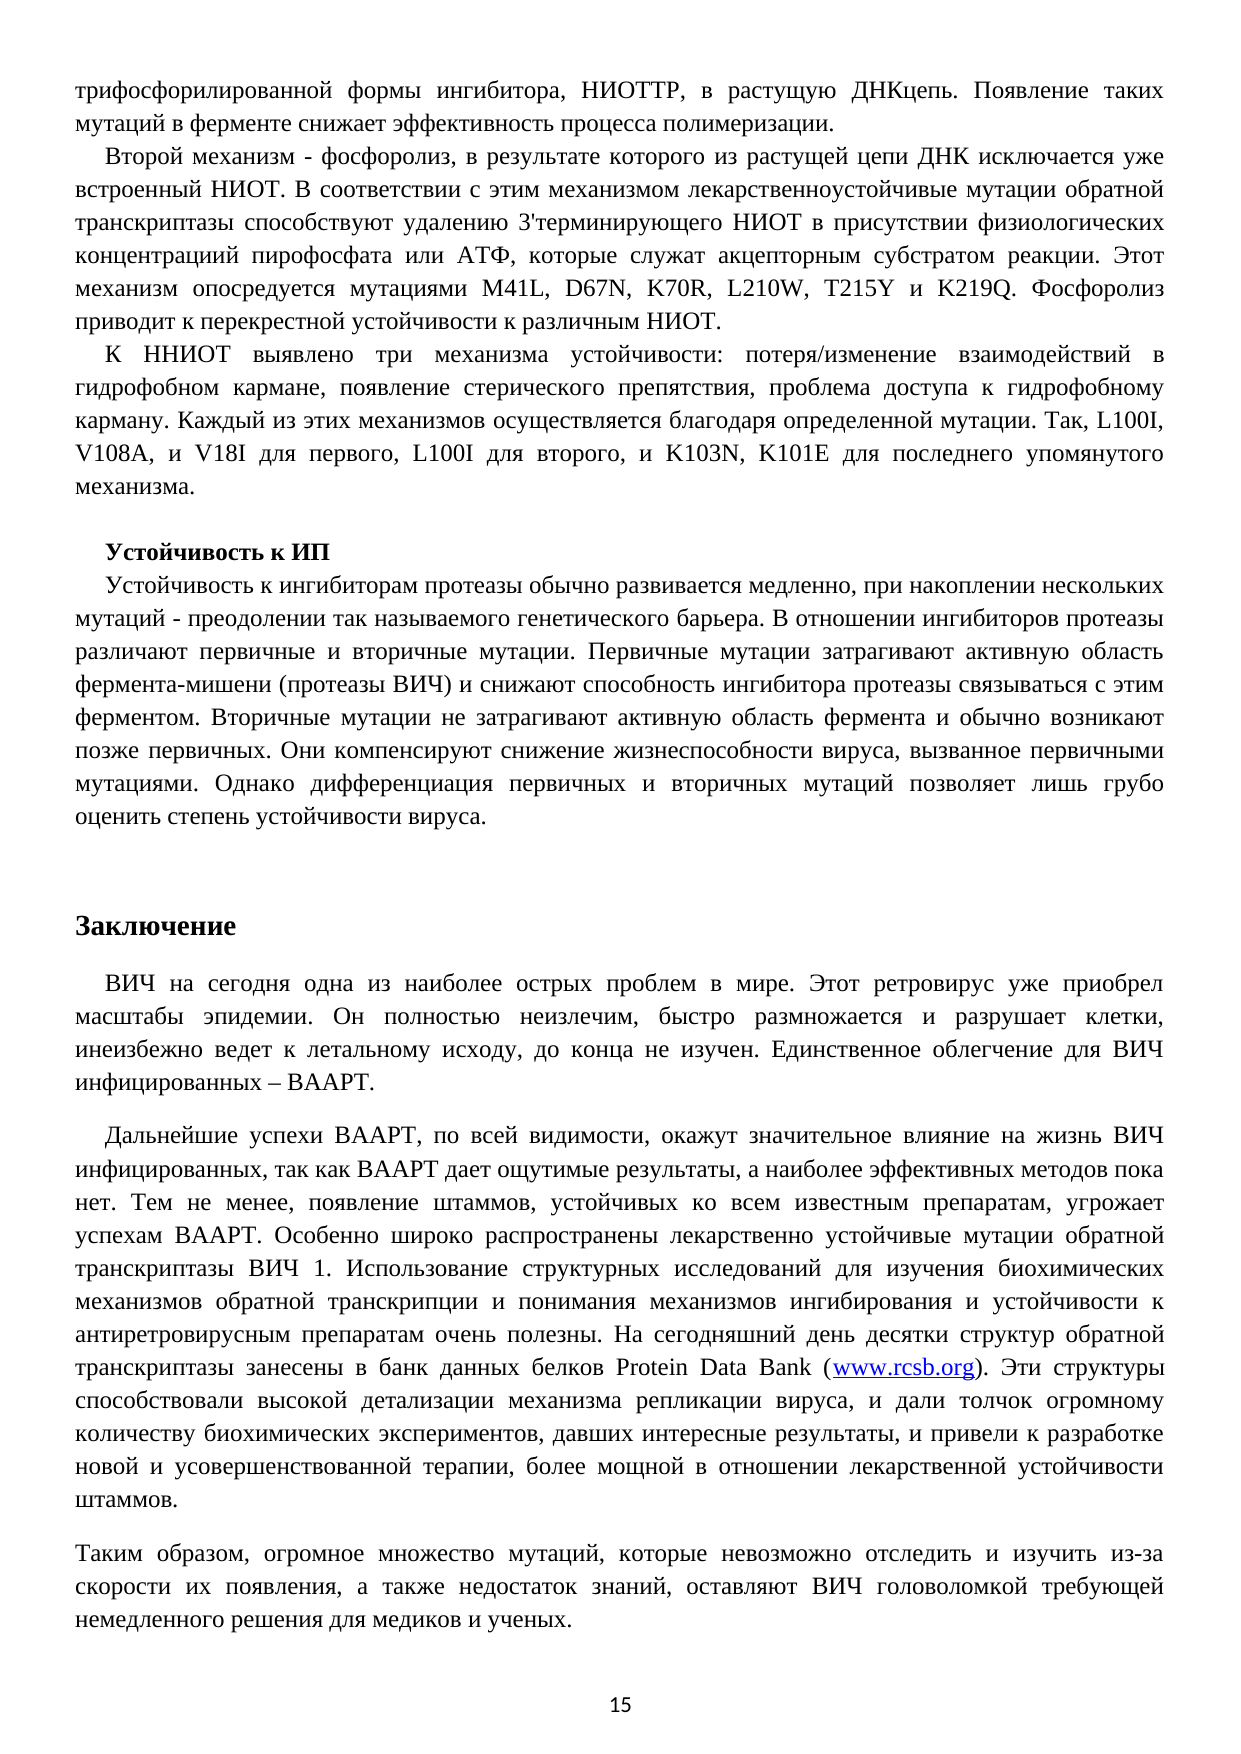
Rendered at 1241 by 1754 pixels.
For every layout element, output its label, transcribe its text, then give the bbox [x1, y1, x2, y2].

list Устойчивость к ингибиторам протеазы обычно развивается медленно, при накоплении нескольких мутаций - преодолении так называемого генетического барьера. В отношении ингибиторов протеазы различают первичные и вторичные мутации. Первичные мутации затрагивают активную область фермента-мишени (протеазы ВИЧ) и снижают способность ингибитора протеазы связываться с этим ферментом. Вторичные мутации не затрагивают активную область фермента и обычно возникают позже первичных. Они компенсируют снижение жизнеспособности вируса, вызванное первичными мутациями. Однако дифференциация первичных и вторичных мутаций позволяет лишь грубо оценить степень устойчивости вируса. [75, 570, 1165, 830]
list К ННИОТ выявлено три механизма устойчивости: потеря/изменение взаимодействий в гидрофобном кармане, появление стерического препятствия, проблема доступа к гидрофобному карману. Каждый из этих механизмов осуществляется благодаря определенной мутации. Так, L100I, V108A, и V18I для первого, L100I для второго, и K103N, K101E для последнего упомянутого механизма. [75, 339, 1165, 500]
list Устойчивость к ИП [75, 537, 1165, 566]
text ВИЧ на сегодня одна из наиболее острых проблем в мире. Этот ретровирус уже приобрел масштабы эпидемии. Он полностью неизлечим, быстро размножается и разрушает клетки, инеизбежно ведет к летальному исходу, до конца не изучен. Единственное облегчение для ВИЧ инфицированных – ВААРТ. [75, 968, 1165, 1096]
text Таким образом, огромное множество мутаций, которые невозможно отследить и изучить из-за скорости их появления, а также недостаток знаний, оставляют ВИЧ головоломкой требующей немедленного решения для медиков и ученых. [75, 1538, 1165, 1632]
text Дальнейшие успехи ВААРТ, по всей видимости, окажут значительное влияние на жизнь ВИЧ инфицированных, так как ВААРТ дает ощутимые результаты, а наиболее эффективных методов пока нет. Тем не менее, появление штаммов, устойчивых ко всем известным препаратам, угрожает успехам ВААРТ. Особенно широко распространены лекарственно устойчивые мутации обратной транскриптазы ВИЧ 1. Использование структурных исследований для изучения биохимических механизмов обратной транскрипции и понимания механизмов ингибирования и устойчивости к антиретровирусным препаратам очень полезны. На сегодняшний день десятки структур обратной транскриптазы занесены в банк данных белков Protein Data Bank (www.rcsb.org). Эти структуры способствовали высокой детализации механизма репликации вируса, и дали толчок огромному количеству биохимических экспериментов, давших интересные результаты, и привели к разработке новой и усовершенствованной терапии, более мощной в отношении лекарственной устойчивости штаммов. [75, 1121, 1165, 1513]
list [75, 75, 1165, 137]
text Заключение [75, 908, 1165, 942]
list Второй механизм - фосфоролиз, в результате которого из растущей цепи ДНК исключается уже встроенный НИОТ. В соответствии с этим механизмом лекарственноустойчивые мутации обратной транскриптазы способствуют удалению 3'терминирующего НИОТ в присутствии физиологических концентрациий пирофосфата или ATФ, которые служат акцепторным субстратом реакции. Этот механизм опосредуется мутациями M41L, D67N, K70R, L210W, T215Y и K219Q. Фосфоролиз приводит к перекрестной устойчивости к различным НИОТ. [75, 141, 1165, 335]
